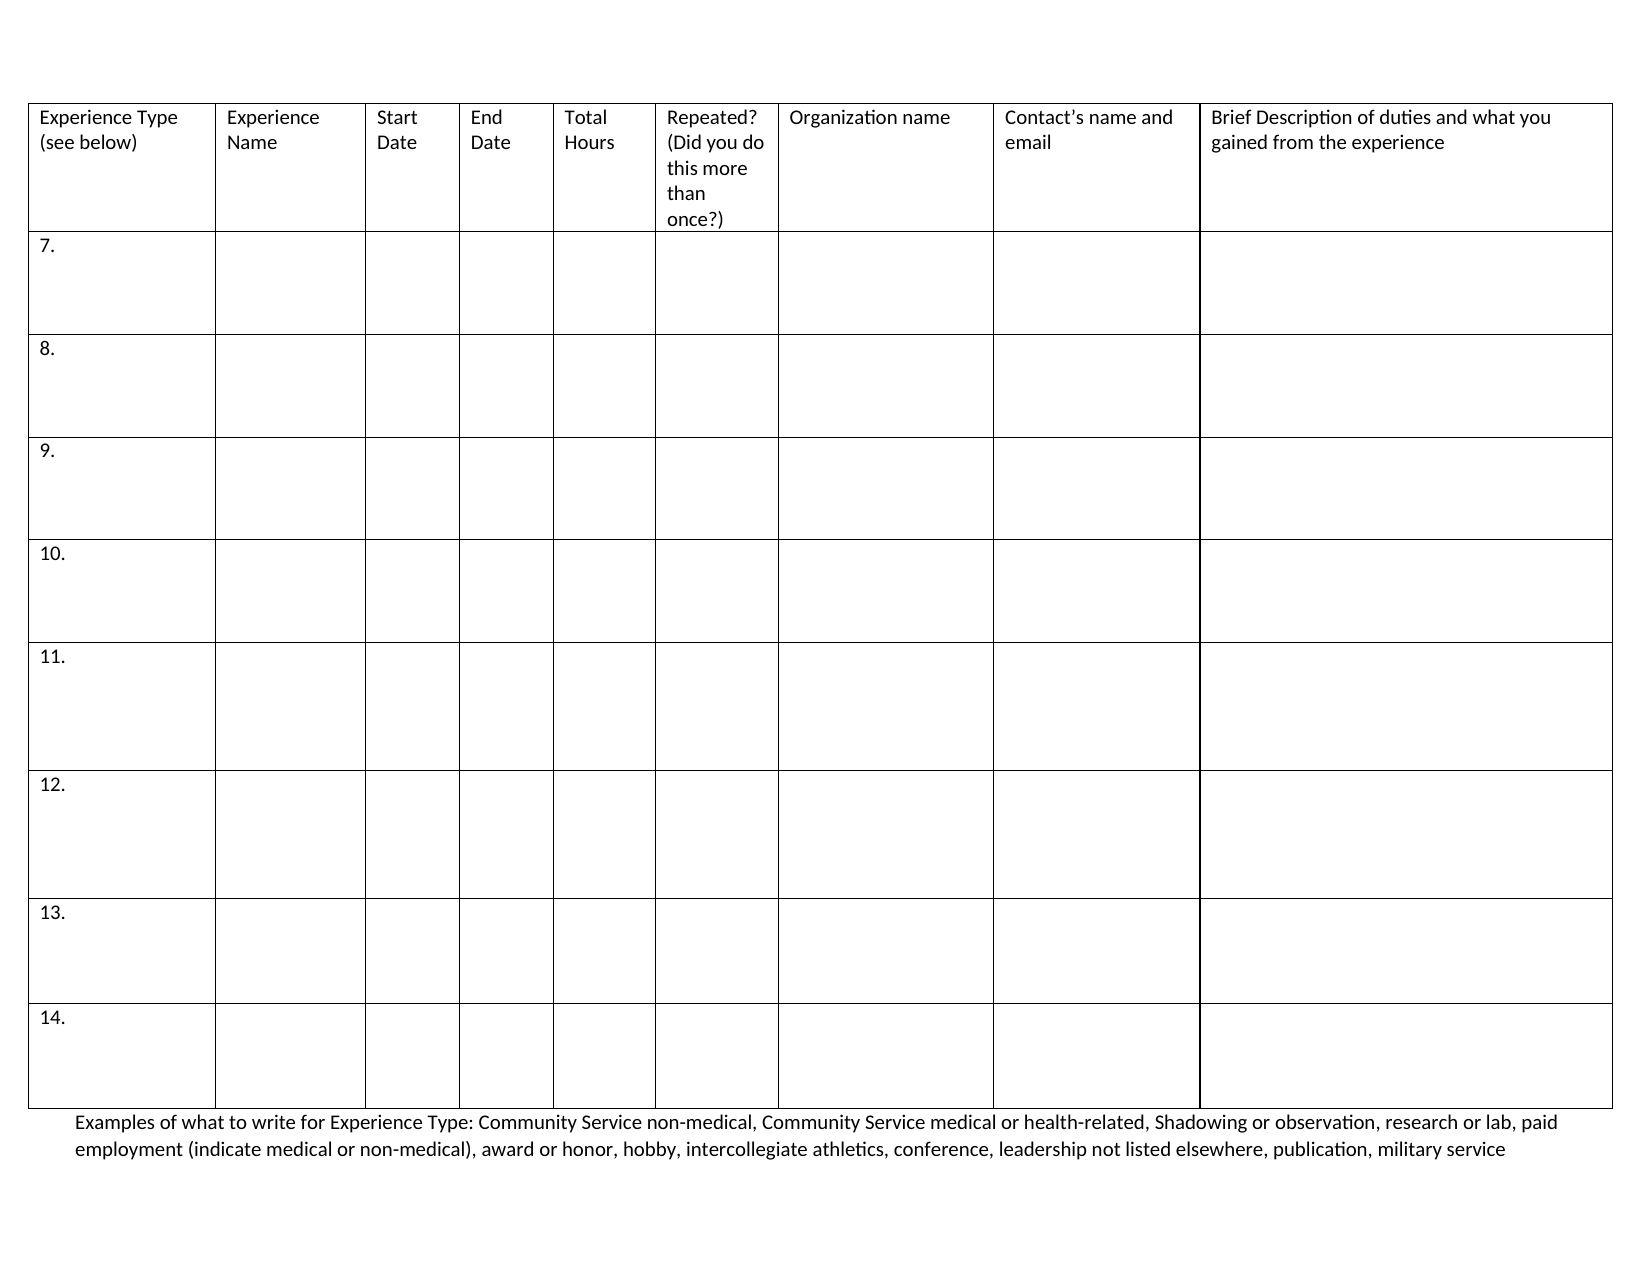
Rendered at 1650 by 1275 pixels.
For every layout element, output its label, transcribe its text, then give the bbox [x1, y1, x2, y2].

table_header Contact’s name and email [994, 104, 1199, 231]
table_header Brief Description of duties and what you gained from the experience [1201, 104, 1612, 231]
table_cell [994, 540, 1199, 642]
table_header End Date [460, 104, 553, 231]
table_cell [554, 643, 655, 770]
table_cell [460, 438, 553, 539]
table_cell [554, 232, 655, 334]
table_cell [366, 232, 459, 334]
table_cell [554, 335, 655, 437]
table_header Organization name [779, 104, 993, 231]
table_header Experience Name [216, 104, 365, 231]
table_cell [216, 540, 365, 642]
table_cell [994, 899, 1199, 1003]
table_cell [779, 540, 993, 642]
table_cell [994, 232, 1199, 334]
table_cell [460, 643, 553, 770]
table_cell [554, 438, 655, 539]
table_cell [994, 1004, 1199, 1108]
table_cell [656, 899, 778, 1003]
table_cell [779, 438, 993, 539]
table_header Repeated? (Did you do this more than once?) [656, 104, 778, 231]
table_cell 12. [29, 771, 215, 898]
table_cell 14. [29, 1004, 215, 1108]
table_cell [1201, 1004, 1612, 1108]
table_cell 11. [29, 643, 215, 770]
text Examples of what to write for Experience Type: Community Service non-medical, Community Service medical or health-related, Shadowing or observation, research or lab, paid employment (indicate medical or non-medical), award or honor, hobby, intercollegiate athletics, conference, leadership not listed elsewhere, publication, military service [75, 1109, 1575, 1162]
table_cell [1201, 771, 1612, 898]
table_cell [366, 438, 459, 539]
table_cell [460, 1004, 553, 1108]
table_cell [656, 1004, 778, 1108]
table_cell [366, 899, 459, 1003]
table_cell 9. [29, 438, 215, 539]
table_cell [994, 643, 1199, 770]
table_cell [779, 643, 993, 770]
table_cell [656, 232, 778, 334]
table_cell [216, 899, 365, 1003]
table_cell [779, 1004, 993, 1108]
table_cell [366, 1004, 459, 1108]
table_cell [216, 335, 365, 437]
table_cell [216, 771, 365, 898]
table_cell 8. [29, 335, 215, 437]
table_cell [779, 335, 993, 437]
table_cell 13. [29, 899, 215, 1003]
table_cell [656, 540, 778, 642]
table_cell [994, 771, 1199, 898]
table_header Total Hours [554, 104, 655, 231]
table_cell [216, 643, 365, 770]
table_cell [656, 438, 778, 539]
table_cell [366, 771, 459, 898]
table_cell [554, 540, 655, 642]
table_cell [366, 643, 459, 770]
table_cell [1201, 232, 1612, 334]
table_cell [1201, 540, 1612, 642]
table_cell [460, 771, 553, 898]
table_cell 7. [29, 232, 215, 334]
table_cell [460, 899, 553, 1003]
table_cell [779, 771, 993, 898]
table_cell 10. [29, 540, 215, 642]
table_cell [1201, 643, 1612, 770]
table_cell [779, 232, 993, 334]
table_cell [366, 335, 459, 437]
table_cell [460, 540, 553, 642]
table_cell [216, 1004, 365, 1108]
table_cell [656, 771, 778, 898]
table_cell [994, 438, 1199, 539]
table_cell [554, 899, 655, 1003]
table_cell [460, 232, 553, 334]
table_cell [460, 335, 553, 437]
table_cell [779, 899, 993, 1003]
table_cell [1201, 438, 1612, 539]
table_header Experience Type (see below) [29, 104, 215, 231]
table_cell [216, 438, 365, 539]
table_cell [366, 540, 459, 642]
table_cell [994, 335, 1199, 437]
table_cell [656, 643, 778, 770]
table_cell [554, 771, 655, 898]
table_header Start Date [366, 104, 459, 231]
table_cell [1201, 335, 1612, 437]
table_cell [216, 232, 365, 334]
table_cell [554, 1004, 655, 1108]
table_cell [1201, 899, 1612, 1003]
table_cell [656, 335, 778, 437]
